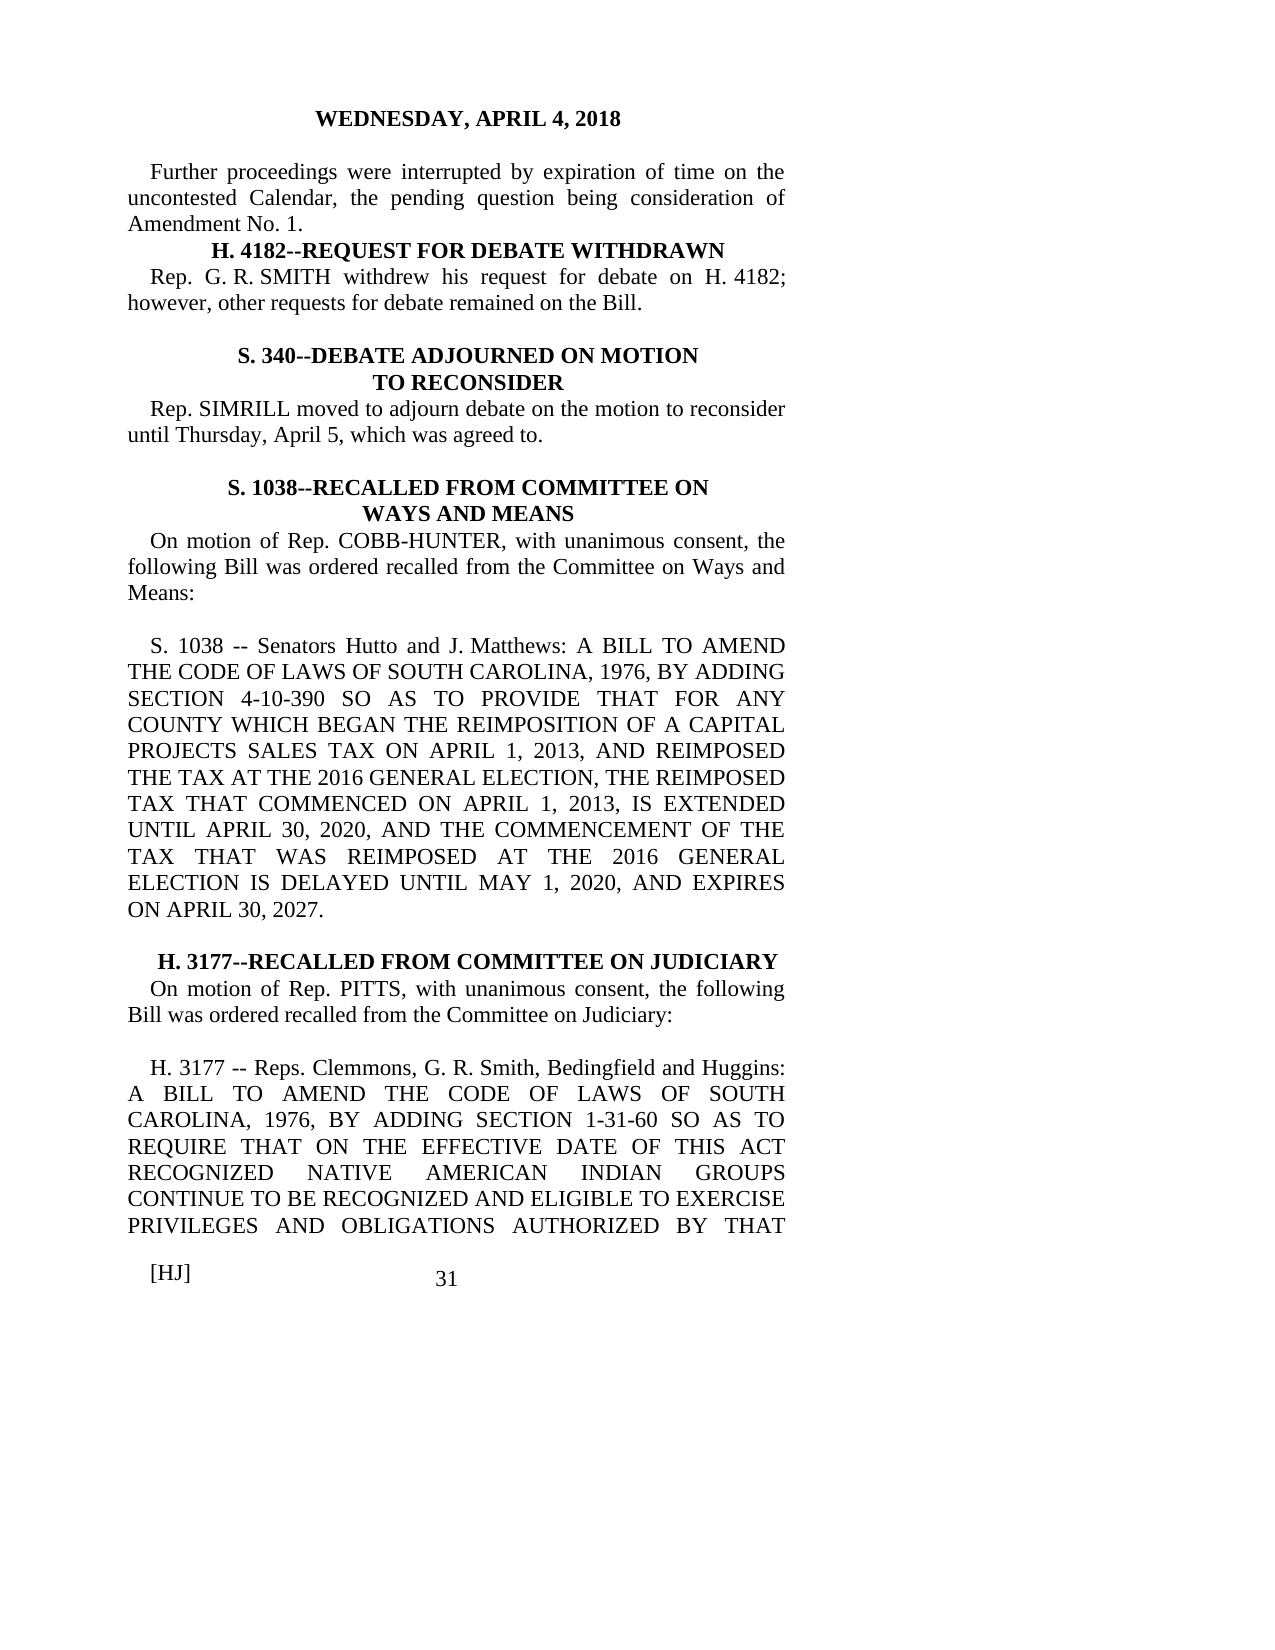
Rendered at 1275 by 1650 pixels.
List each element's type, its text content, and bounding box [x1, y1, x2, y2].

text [127, 1054, 786, 1238]
text TO RECONSIDER [127, 368, 786, 395]
text S. 1038 -- Senators Hutto and J. Matthews: A BILL TO AMEND THE CODE OF LAWS OF SOUTH CAROLINA, 1976, BY ADDING SECTION 4-10-390 SO AS TO PROVIDE THAT FOR ANY COUNTY WHICH BEGAN THE REIMPOSITION OF A CAPITAL PROJECTS SALES TAX ON APRIL 1, 2013, AND REIMPOSED THE TAX AT THE 2016 GENERAL ELECTION, THE REIMPOSED TAX THAT COMMENCED ON APRIL 1, 2013, IS EXTENDED UNTIL APRIL 30, 2020, AND THE COMMENCEMENT OF THE TAX THAT WAS REIMPOSED AT THE 2016 GENERAL ELECTION IS DELAYED UNTIL MAY 1, 2020, AND EXPIRES ON APRIL 30, 2027. [127, 632, 786, 922]
text Rep. SIMRILL moved to adjourn debate on the motion to reconsider until Thursday, April 5, which was agreed to. [127, 395, 786, 448]
text On motion of Rep. PITTS, with unanimous consent, the following Bill was ordered recalled from the Committee on Judiciary: [127, 975, 786, 1027]
text S. 1038--RECALLED FROM COMMITTEE ON [127, 474, 786, 500]
text H. 4182--REQUEST FOR DEBATE WITHDRAWN [127, 237, 786, 263]
text On motion of Rep. COBB-HUNTER, with unanimous consent, the following Bill was ordered recalled from the Committee on Ways and Means: [127, 527, 786, 606]
text Further proceedings were interrupted by expiration of time on the uncontested Calendar, the pending question being consideration of Amendment No. 1. [127, 158, 786, 237]
text H. 3177--RECALLED FROM COMMITTEE ON JUDICIARY [127, 948, 786, 975]
text Rep. G. R. SMITH withdrew his request for debate on H. 4182; however, other requests for debate remained on the Bill. [127, 263, 786, 316]
text WAYS AND MEANS [127, 500, 786, 527]
text S. 340--DEBATE ADJOURNED ON MOTION [127, 342, 786, 368]
